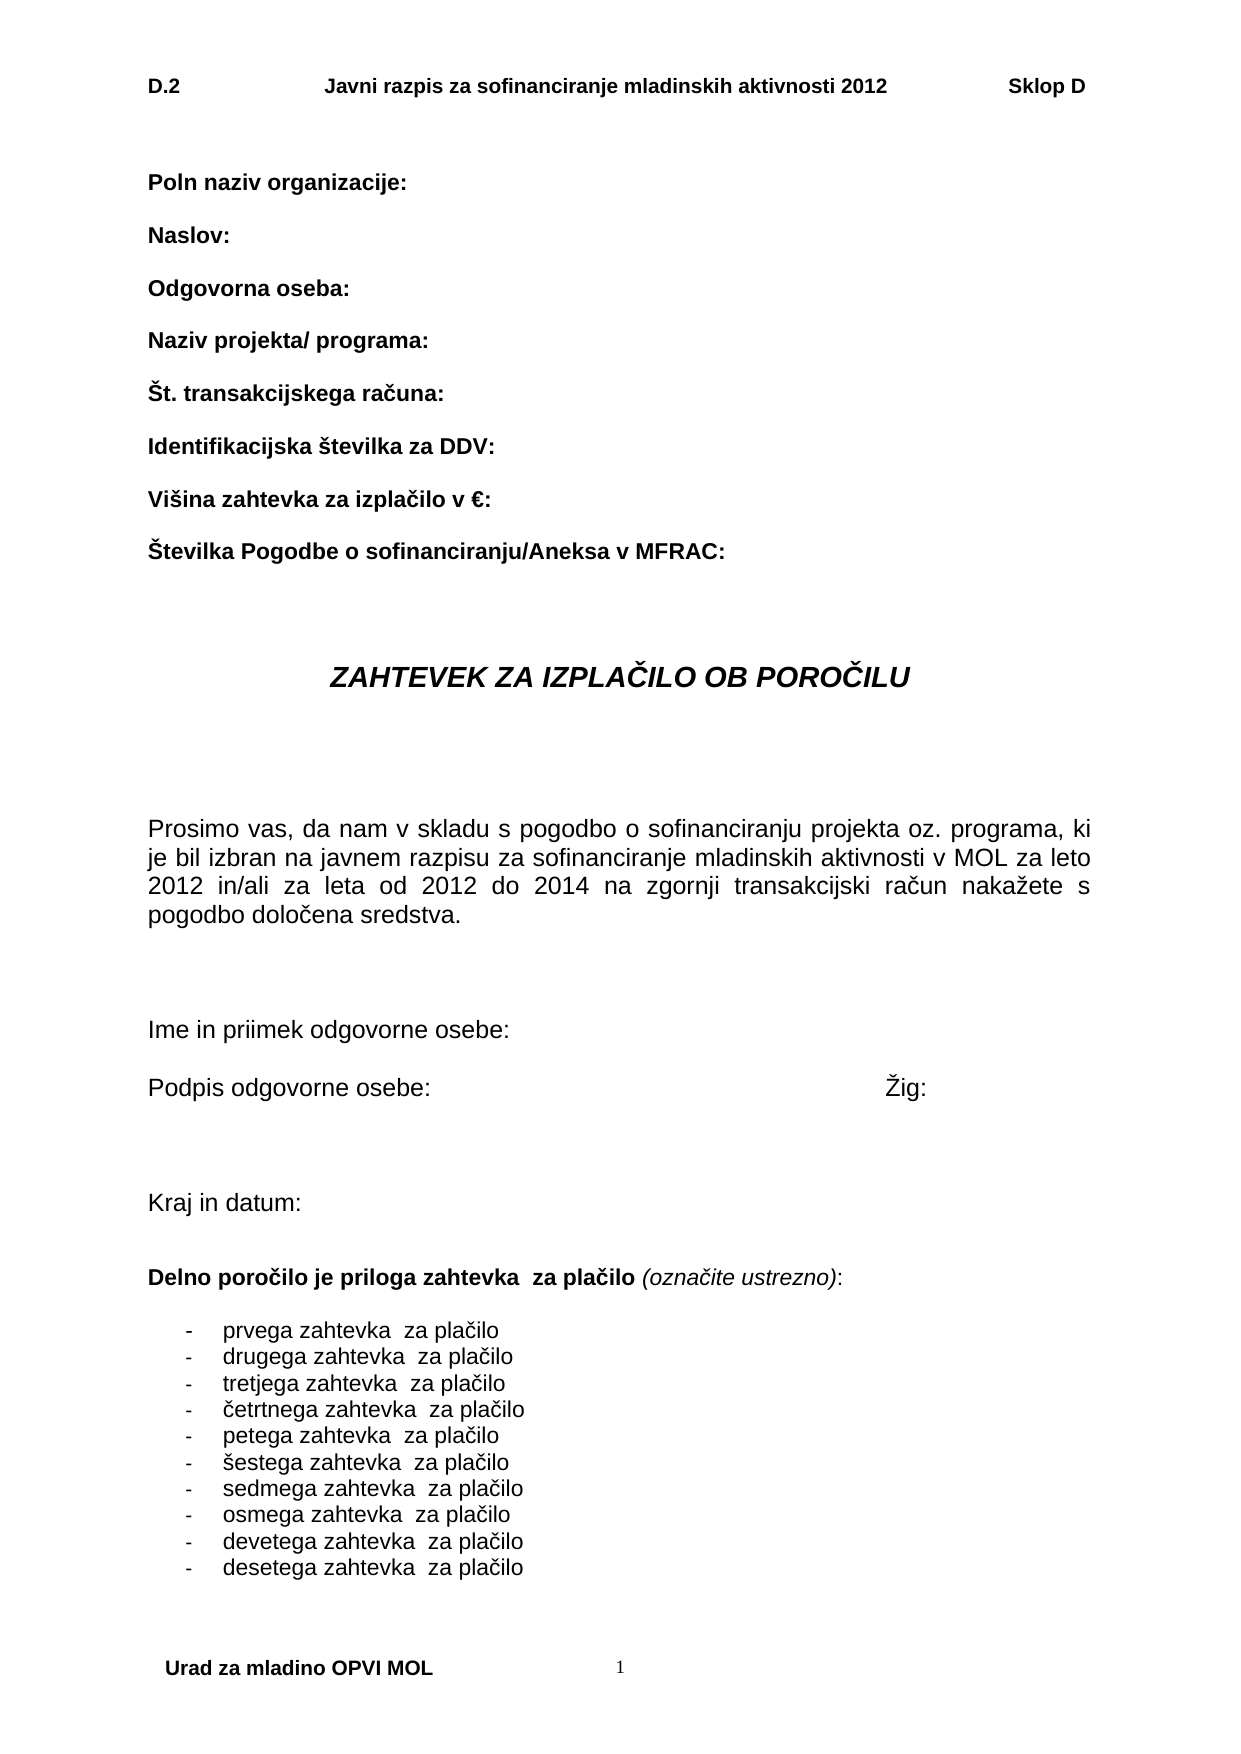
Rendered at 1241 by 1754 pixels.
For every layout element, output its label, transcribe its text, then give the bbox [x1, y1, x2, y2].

list osmega zahtevka za plačilo [185, 1501, 1092, 1528]
text Višina zahtevka za izplačilo v €: [148, 486, 1092, 512]
text Ime in priimek odgovorne osebe: [148, 1015, 1092, 1044]
text Odgovorna oseba: [148, 275, 1092, 301]
text Kraj in datum: [148, 1187, 1092, 1216]
list tretjega zahtevka za plačilo [185, 1370, 1092, 1396]
list desetega zahtevka za plačilo [185, 1554, 1092, 1581]
text Poln naziv organizacije: [148, 169, 1092, 196]
text Naziv projekta/ programa: [148, 327, 1092, 354]
text Identifikacijska številka za DDV: [148, 433, 1092, 459]
list drugega zahtevka za plačilo [185, 1343, 1092, 1370]
list četrtnega zahtevka za plačilo [185, 1396, 1092, 1422]
list šestega zahtevka za plačilo [185, 1449, 1092, 1475]
list petega zahtevka za plačilo [185, 1422, 1092, 1449]
text Številka Pogodbe o sofinanciranju/Aneksa v MFRAC: [148, 538, 1092, 564]
text Podpis odgovorne osebe: Žig: [148, 1072, 1092, 1101]
text Naslov: [148, 222, 1092, 248]
list sedmega zahtevka za plačilo [185, 1475, 1092, 1501]
list devetega zahtevka za plačilo [185, 1528, 1092, 1554]
text Št. transakcijskega računa: [148, 380, 1092, 406]
list prvega zahtevka za plačilo [185, 1317, 1092, 1343]
text Delno poročilo je priloga zahtevka za plačilo (označite ustrezno): [148, 1264, 1092, 1291]
text Prosimo vas, da nam v skladu s pogodbo o sofinanciranju projekta oz. programa, ki je bil izbran na javnem razpisu za sofinanciranje mladinskih aktivnosti v MOL za leto 2012 in/ali za leta od 2012 do 2014 na zgornji transakcijski račun nakažete s pogodbo določena sredstva. [148, 814, 1092, 929]
text ZAHTEVEK ZA IZPLAČILO OB POROČILU [148, 660, 1092, 694]
